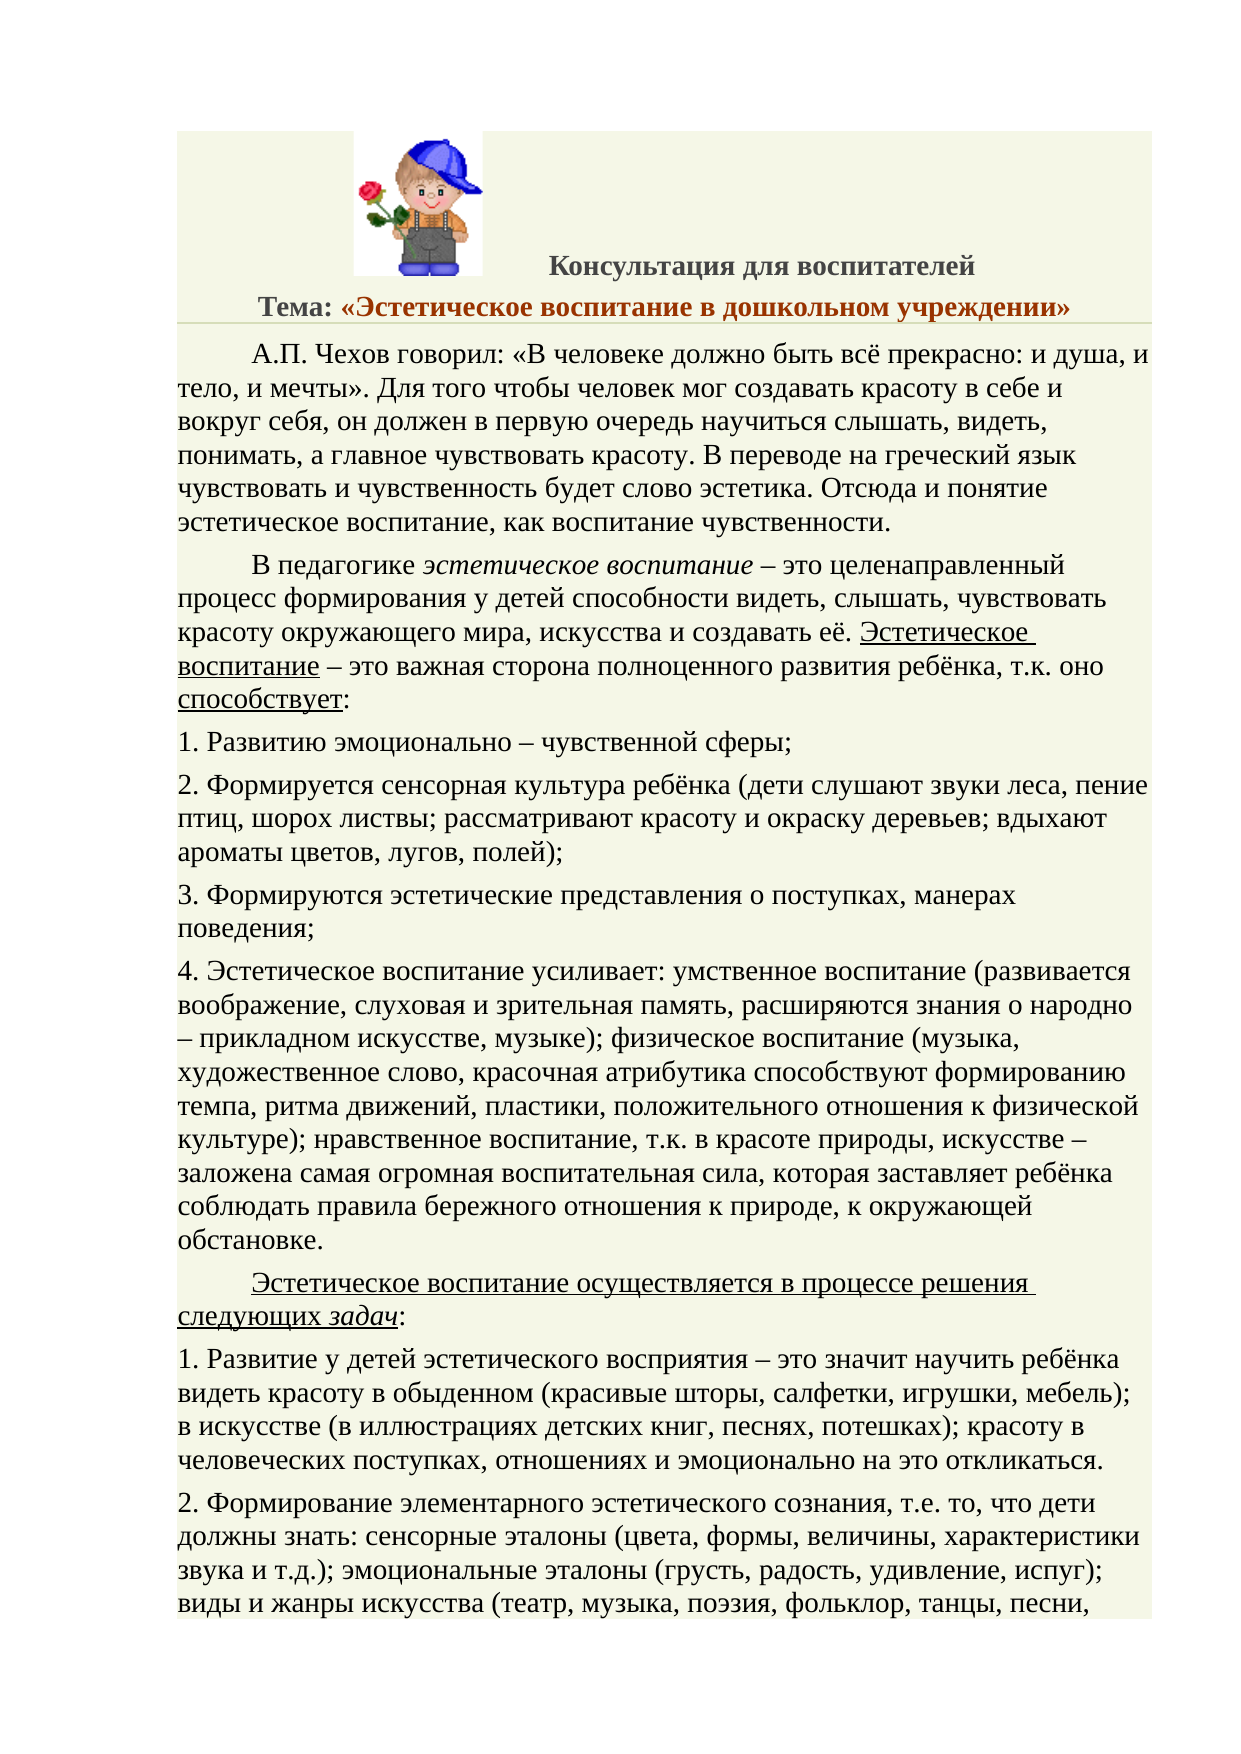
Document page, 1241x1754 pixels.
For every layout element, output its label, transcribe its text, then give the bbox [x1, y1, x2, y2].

text 4. Эстетическое воспитание усиливает: умственное воспитание (развивается воображение, слуховая и зрительная память, расширяются знания о народно – прикладном искусстве, музыке); физическое воспитание (музыка, художественное слово, красочная атрибутика способствуют формированию темпа, ритма движений, пластики, положительного отношения к физической культуре); нравственное воспитание, т.к. в красоте природы, искусстве – заложена самая огромная воспитательная сила, которая заставляет ребёнка соблюдать правила бережного отношения к природе, к окружающей обстановке. [177, 953, 1152, 1255]
picture [353, 130, 483, 276]
text Эстетическое воспитание осуществляется в процессе решения следующих задач: [177, 1265, 1152, 1332]
text 2. Формируется сенсорная культура ребёнка (дети слушают звуки леса, пение птиц, шорох листвы; рассматривают красоту и окраску деревьев; вдыхают ароматы цветов, лугов, полей); [177, 767, 1152, 868]
text В педагогике эстетическое воспитание – это целенаправленный процесс формирования у детей способности видеть, слышать, чувствовать красоту окружающего мира, искусства и создавать её. Эстетическое воспитание – это важная сторона полноценного развития ребёнка, т.к. оно способствует: [177, 547, 1152, 715]
text 3. Формируются эстетические представления о поступках, манерах поведения; [177, 877, 1152, 944]
text А.П. Чехов говорил: «В человеке должно быть всё прекрасно: и душа, и тело, и мечты». Для того чтобы человек мог создавать красоту в себе и вокруг себя, он должен в первую очередь научиться слышать, видеть, понимать, а главное чувствовать красоту. В переводе на греческий язык чувствовать и чувственность будет слово эстетика. Отсюда и понятие эстетическое воспитание, как воспитание чувственности. [177, 336, 1152, 538]
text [177, 1485, 1152, 1619]
text 1. Развитию эмоционально – чувственной сферы; [177, 724, 1152, 758]
text 1. Развитие у детей эстетического восприятия – это значит научить ребёнка видеть красоту в обыденном (красивые шторы, салфетки, игрушки, мебель); в искусстве (в иллюстрациях детских книг, песнях, потешках); красоту в человеческих поступках, отношениях и эмоционально на это откликаться. [177, 1341, 1152, 1475]
subtitle Консультация для воспитателей Тема: «Эстетическое воспитание в дошкольном учреждении» [177, 131, 1152, 322]
